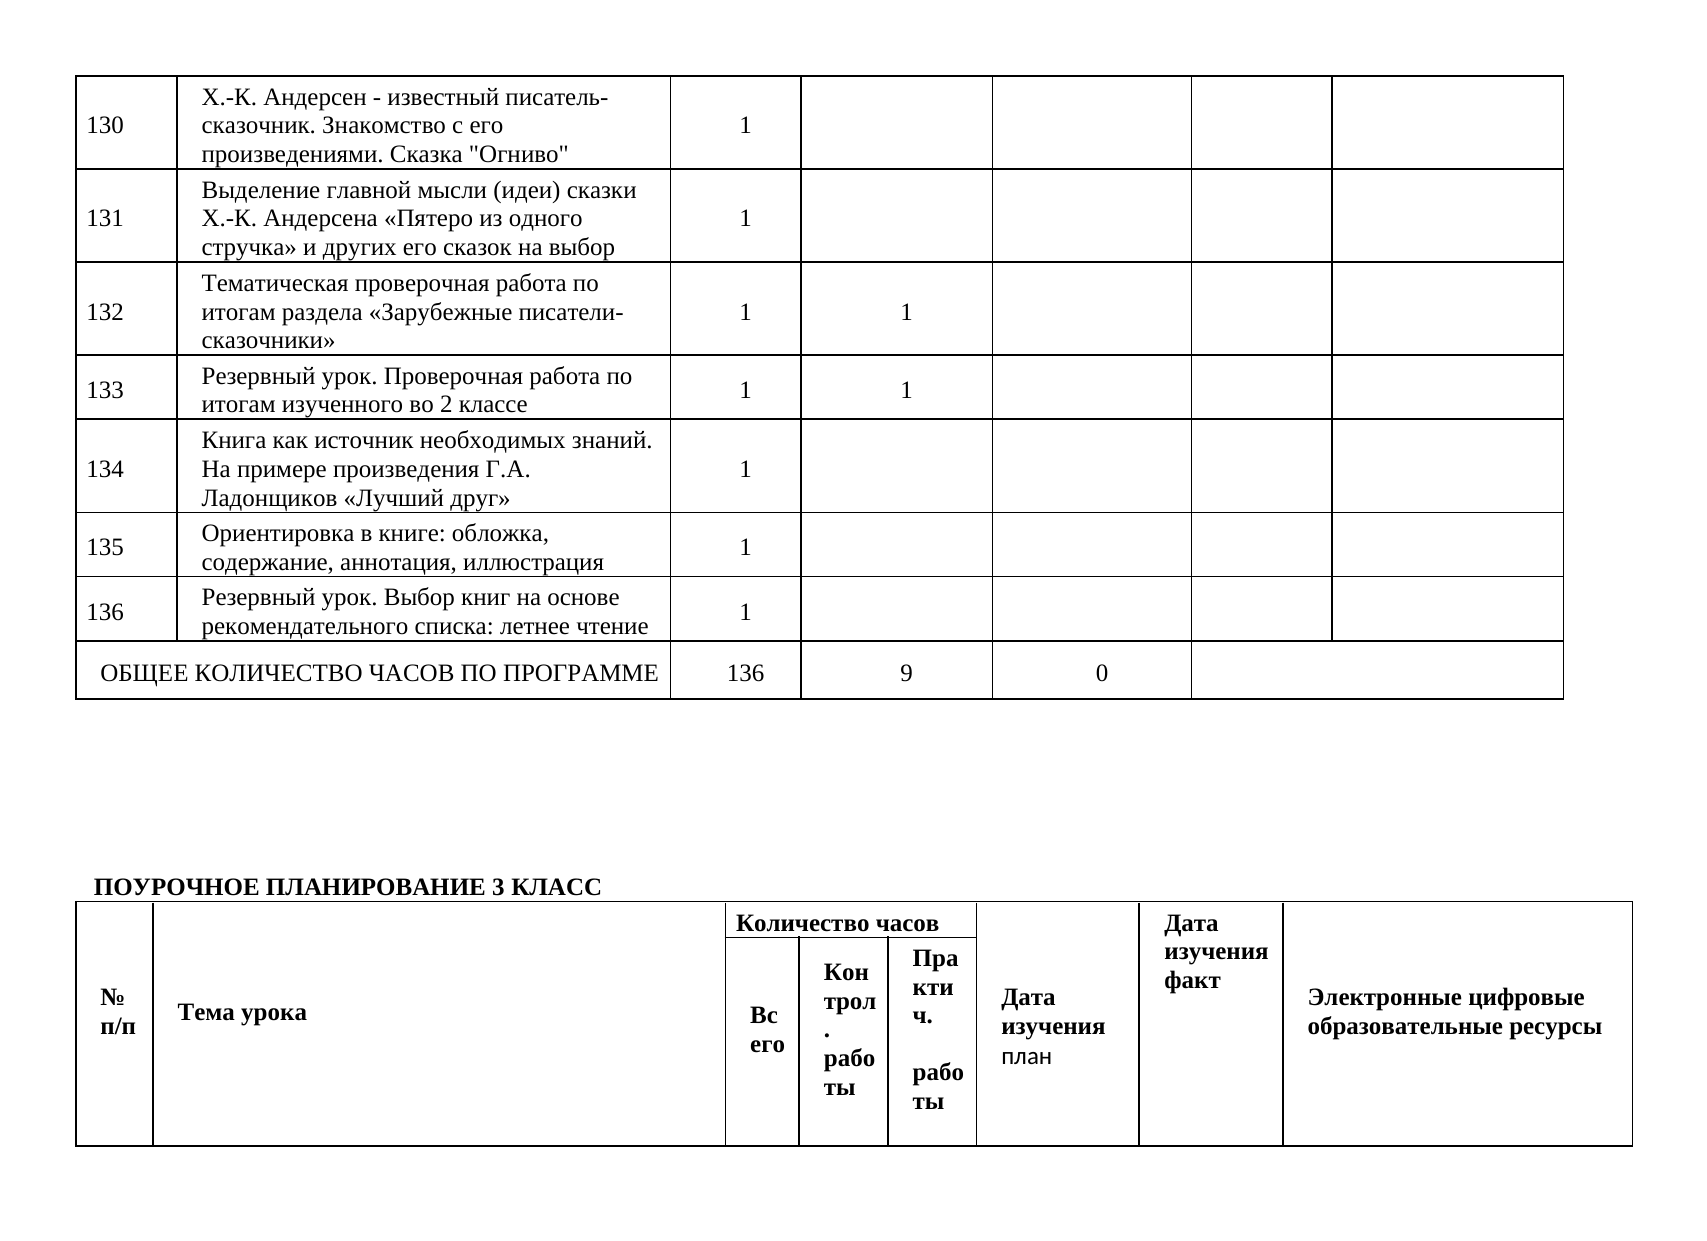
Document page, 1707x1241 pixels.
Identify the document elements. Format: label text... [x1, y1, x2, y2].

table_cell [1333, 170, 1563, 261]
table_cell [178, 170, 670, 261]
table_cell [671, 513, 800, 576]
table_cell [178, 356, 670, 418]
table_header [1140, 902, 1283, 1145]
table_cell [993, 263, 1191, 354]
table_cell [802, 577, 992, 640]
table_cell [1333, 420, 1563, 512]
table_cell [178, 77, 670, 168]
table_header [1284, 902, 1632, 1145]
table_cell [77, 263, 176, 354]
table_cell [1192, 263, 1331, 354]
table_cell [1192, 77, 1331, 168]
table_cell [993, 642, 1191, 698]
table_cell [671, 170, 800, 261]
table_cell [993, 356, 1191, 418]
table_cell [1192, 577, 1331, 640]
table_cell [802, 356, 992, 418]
text ПОУРОЧНОЕ ПЛАНИРОВАНИЕ 3 КЛАСС [87, 872, 1632, 901]
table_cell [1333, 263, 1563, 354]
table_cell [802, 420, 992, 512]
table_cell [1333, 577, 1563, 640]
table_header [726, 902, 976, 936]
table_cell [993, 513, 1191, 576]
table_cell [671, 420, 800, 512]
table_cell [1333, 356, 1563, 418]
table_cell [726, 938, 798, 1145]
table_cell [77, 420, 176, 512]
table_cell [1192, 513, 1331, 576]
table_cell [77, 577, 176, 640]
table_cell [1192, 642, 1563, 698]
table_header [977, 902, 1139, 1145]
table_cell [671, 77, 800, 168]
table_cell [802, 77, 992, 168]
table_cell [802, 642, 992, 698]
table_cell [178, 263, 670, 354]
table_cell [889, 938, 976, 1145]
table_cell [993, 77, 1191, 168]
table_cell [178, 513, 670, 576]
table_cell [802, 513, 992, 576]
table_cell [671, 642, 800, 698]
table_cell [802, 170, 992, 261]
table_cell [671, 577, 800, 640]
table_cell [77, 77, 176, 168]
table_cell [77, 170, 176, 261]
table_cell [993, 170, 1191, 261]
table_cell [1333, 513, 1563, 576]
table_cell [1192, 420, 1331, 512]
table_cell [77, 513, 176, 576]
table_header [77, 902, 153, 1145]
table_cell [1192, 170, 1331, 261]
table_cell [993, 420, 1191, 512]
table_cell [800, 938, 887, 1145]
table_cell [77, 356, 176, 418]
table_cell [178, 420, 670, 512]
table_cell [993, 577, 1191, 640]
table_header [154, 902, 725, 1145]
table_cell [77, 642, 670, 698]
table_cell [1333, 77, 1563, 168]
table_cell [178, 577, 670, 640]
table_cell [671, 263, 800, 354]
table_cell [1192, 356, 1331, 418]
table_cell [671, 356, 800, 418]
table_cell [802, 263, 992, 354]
